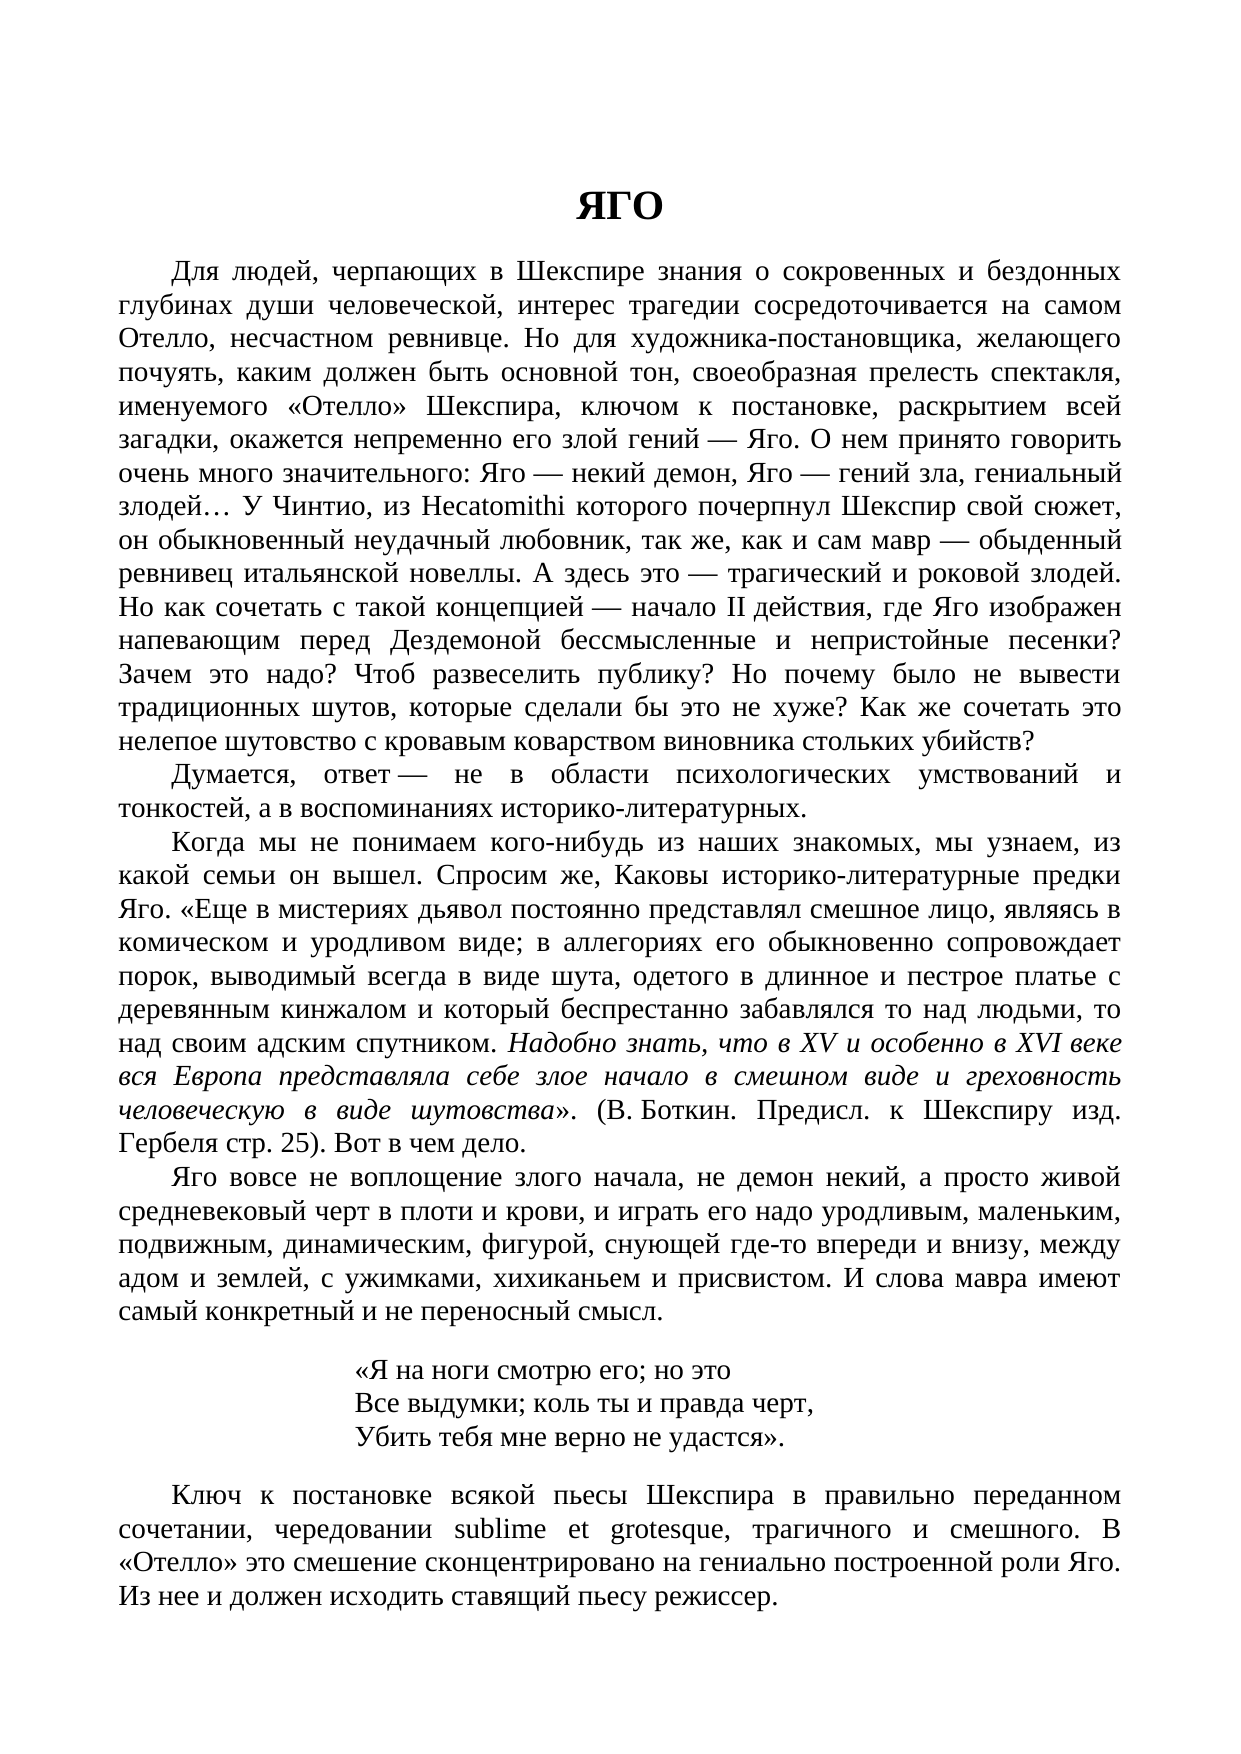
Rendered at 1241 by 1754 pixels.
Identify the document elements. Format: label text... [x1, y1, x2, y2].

text Думается, ответ — не в области психологических умствований и тонкостей, а в воспоминаниях историко-литературных. [118, 757, 1122, 824]
text Для людей, черпающих в Шекспире знания о сокровенных и бездонных глубинах души человеческой, интерес трагедии сосредоточивается на самом Отелло, несчастном ревнивце. Но для художника-постановщика, желающего почуять, каким должен быть основной тон, своеобразная прелесть спектакля, именуемого «Отелло» Шекспира, ключом к постановке, раскрытием всей загадки, окажется непременно его злой гений — Яго. О нем принято говорить очень много значительного: Яго — некий демон, Яго — гений зла, гениальный злодей… У Чинтио, из Hecatomithi которого почерпнул Шекспир свой сюжет, он обыкновенный неудачный любовник, так же, как и сам мавр — обыденный ревнивец итальянской новеллы. А здесь это — трагический и роковой злодей. Но как сочетать с такой концепцией — начало II действия, где Яго изображен напевающим перед Дездемоной бессмысленные и непристойные песенки? Зачем это надо? Чтоб развеселить публику? Но почему было не вывести традиционных шутов, которые сделали бы это не хуже? Как же сочетать это нелепое шутовство с кровавым коварством виновника стольких убийств? [118, 253, 1122, 757]
text Когда мы не понимаем кого-нибудь из наших знакомых, мы узнаем, из какой семьи он вышел. Спросим же, Каковы историко-литературные предки Яго. «Еще в мистериях {36} дьявол постоянно представлял смешное лицо, являясь в комическом и уродливом виде; в аллегориях его обыкновенно сопровождает порок, выводимый всегда в виде шута, одетого в длинное и пестрое платье с деревянным кинжалом и который беспрестанно забавлялся то над людьми, то над своим адским спутником. Надобно знать, что в XV и особенно в XVI веке вся Европа представляла себе злое начало в смешном виде и греховность человеческую в виде шутовства». (В. Боткин. Предисл. к Шекспиру изд. Гербеля стр. 25). Вот в чем дело. [118, 824, 1122, 1159]
text Ключ к постановке всякой пьесы Шекспира в правильно переданном сочетании, чередовании sublime et grotesque, трагичного и смешного. В «Отелло» это смешение сконцентрировано на гениально построенной роли Яго. Из нее и должен исходить ставящий пьесу режиссер. [118, 1477, 1122, 1612]
text «Я на ноги смотрю его; но это Все выдумки; коль ты и правда черт, Убить тебя мне верно не удастся». [354, 1352, 1122, 1452]
subtitle {35} Яго [118, 181, 1122, 228]
text Яго вовсе не воплощение злого начала, не демон некий, а просто живой средневековый черт в плоти и крови, и играть его надо уродливым, маленьким, подвижным, динамическим, фигурой, снующей где-то впереди и внизу, между адом и землей, с ужимками, хихиканьем и присвистом. И слова мавра имеют самый конкретный и не переносный смысл. [118, 1159, 1122, 1327]
